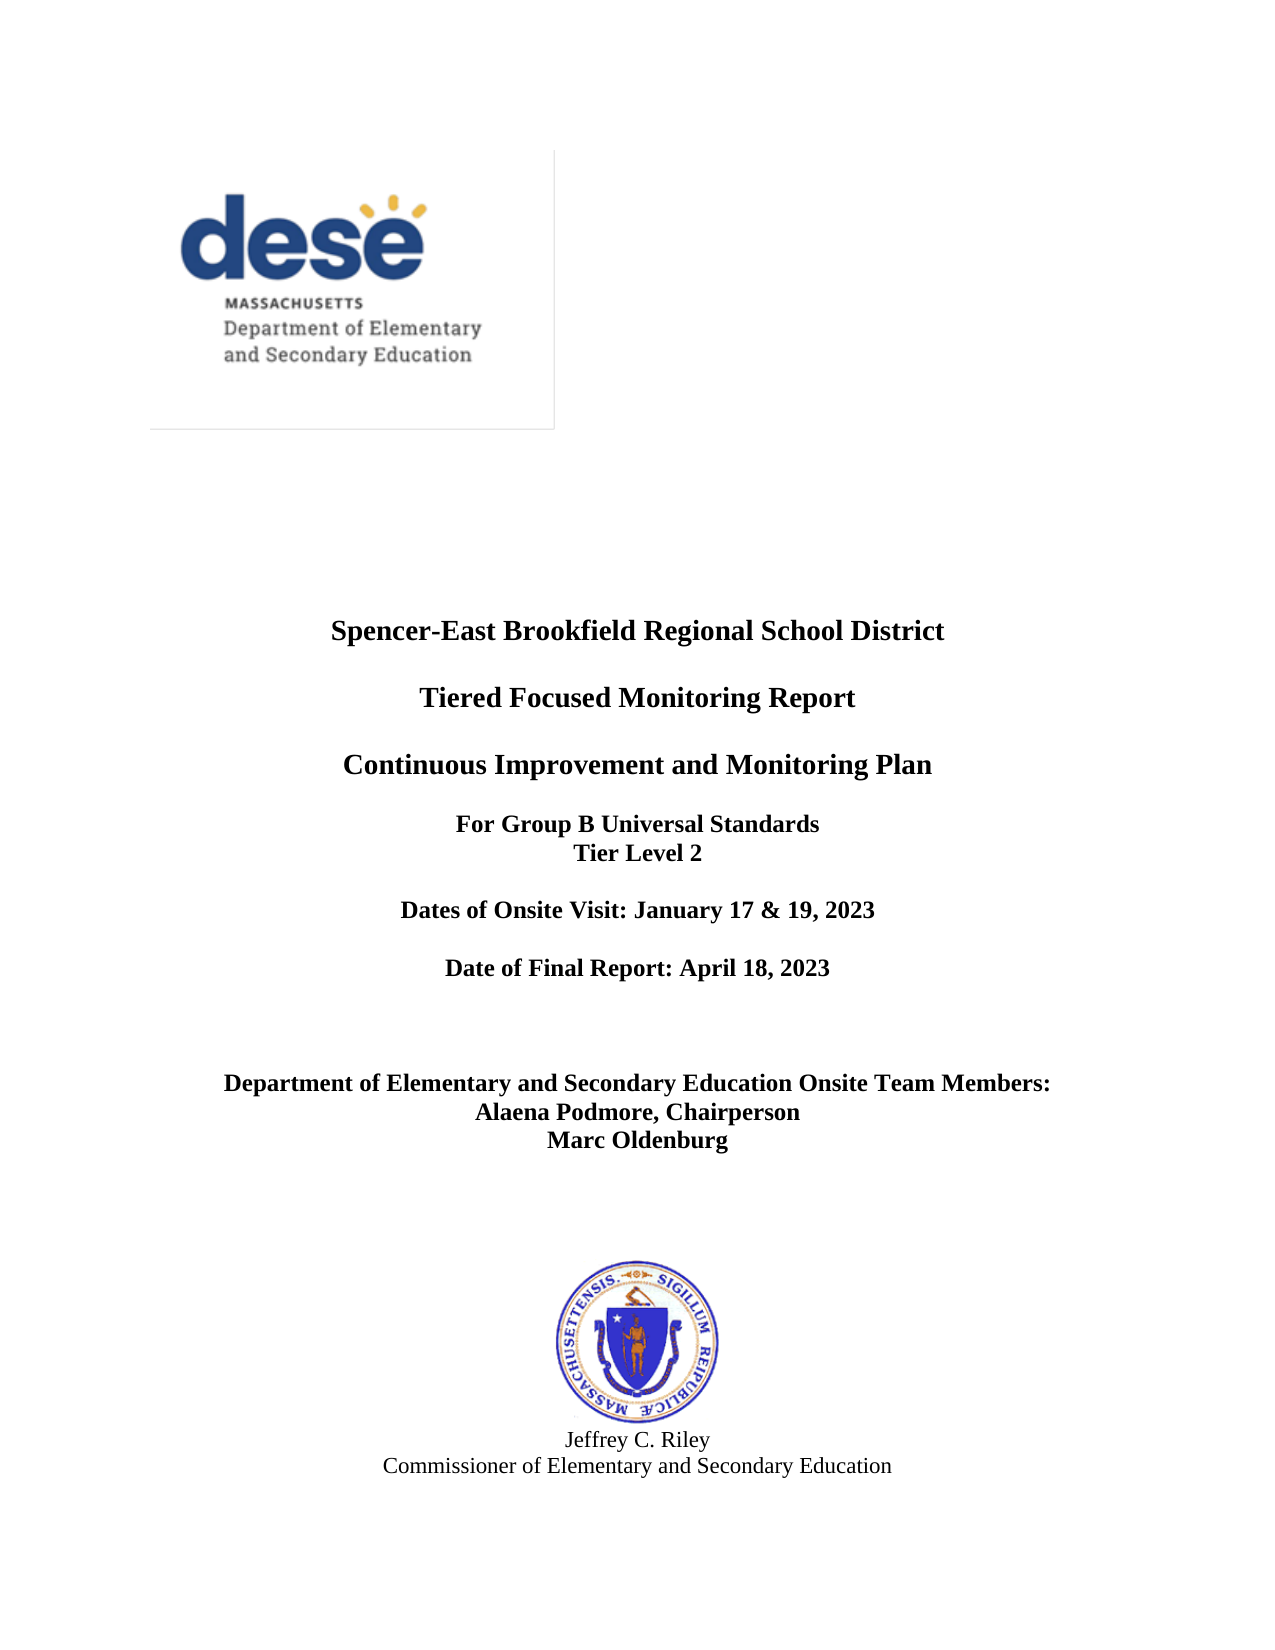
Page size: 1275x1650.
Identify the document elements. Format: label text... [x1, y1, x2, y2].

text Tier Level 2 [150, 838, 1125, 867]
text Spencer-East Brookfield Regional School District [150, 613, 1125, 646]
text Jeffrey C. Riley [150, 1426, 1125, 1452]
text Commissioner of Elementary and Secondary Education [150, 1452, 1125, 1479]
text Date of Final Report: April 18, 2023 [150, 953, 1125, 982]
text Dates of Onsite Visit: January 17 & 19, 2023 [150, 895, 1125, 924]
text Continuous Improvement and Monitoring Plan [150, 747, 1125, 780]
text For Group B Universal Standards [150, 809, 1125, 838]
text Marc Oldenburg [150, 1125, 1125, 1154]
text Department of Elementary and Secondary Education Onsite Team Members: [150, 1068, 1125, 1097]
picture [150, 150, 556, 431]
picture [553, 1259, 722, 1427]
text Tiered Focused Monitoring Report [150, 680, 1125, 713]
text Alaena Podmore, Chairperson [150, 1097, 1125, 1125]
